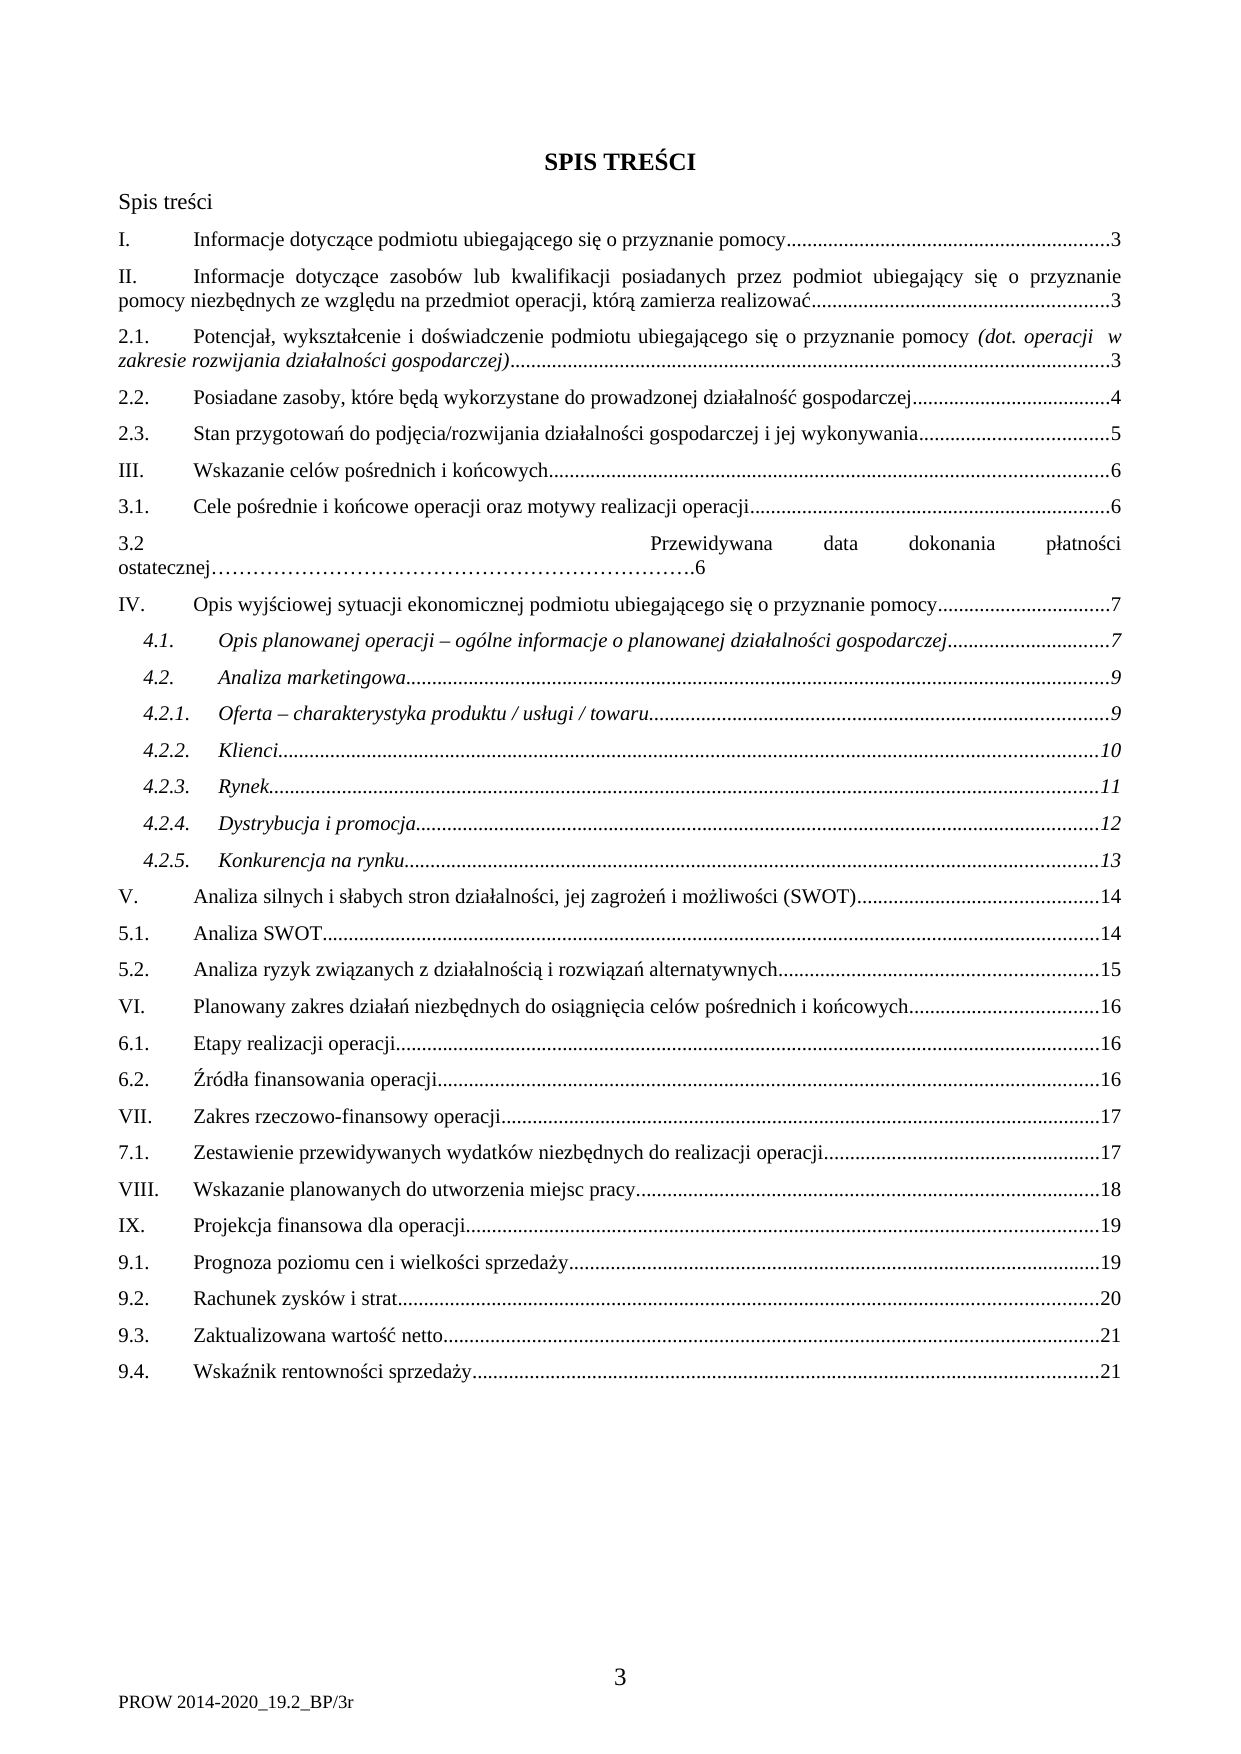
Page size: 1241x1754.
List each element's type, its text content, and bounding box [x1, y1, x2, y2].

text SPIS TREŚCI [118, 147, 1122, 176]
